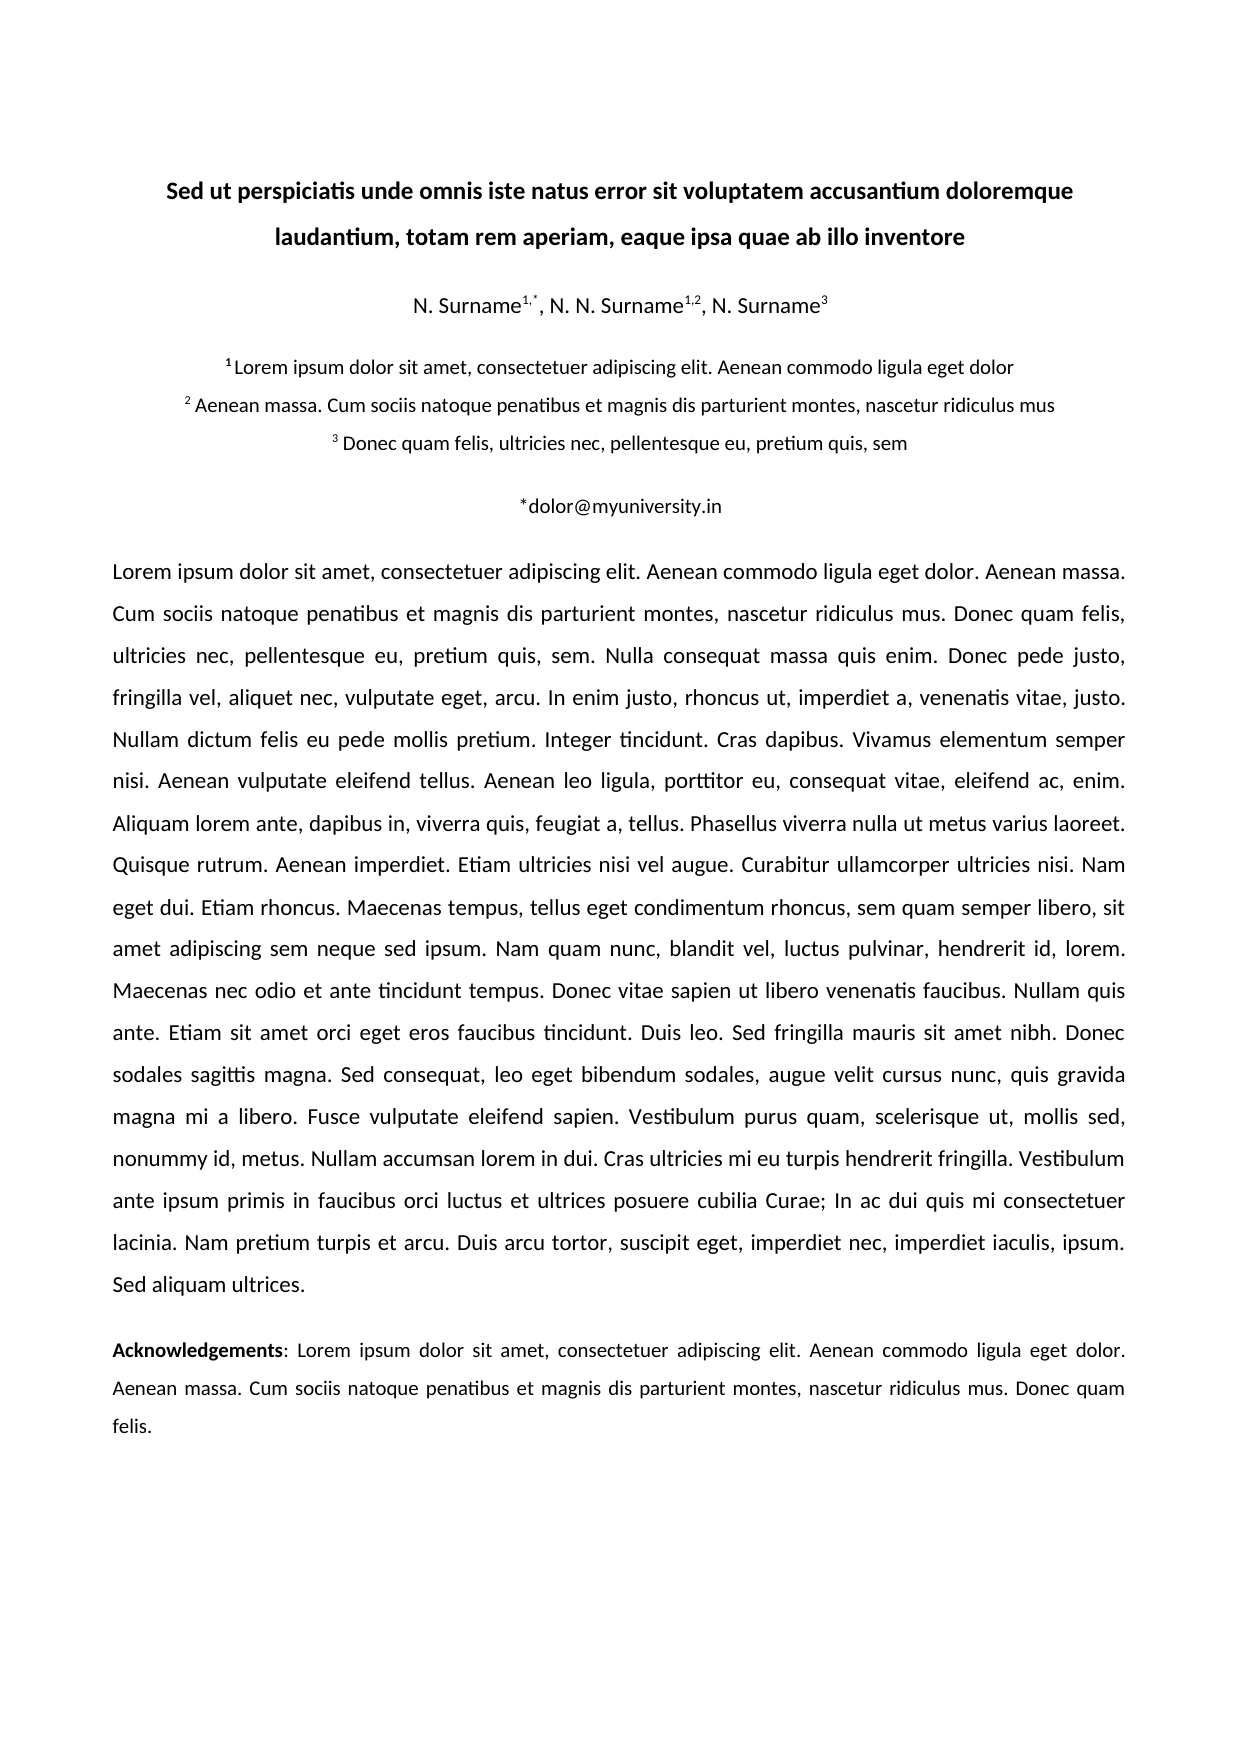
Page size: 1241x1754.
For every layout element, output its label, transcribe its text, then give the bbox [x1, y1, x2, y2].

text N. Surname1,*, N. N. Surname1,2, N. Surname3 [112, 291, 1128, 319]
text 3 Donec quam felis, ultricies nec, pellentesque eu, pretium quis, sem [112, 431, 1128, 456]
text Lorem ipsum dolor sit amet, consectetuer adipiscing elit. Aenean commodo ligula eget dolor. Aenean massa. Cum sociis natoque penatibus et magnis dis parturient montes, nascetur ridiculus mus. Donec quam felis, ultricies nec, pellentesque eu, pretium quis, sem. Nulla consequat massa quis enim. Donec pede justo, fringilla vel, aliquet nec, vulputate eget, arcu. In enim justo, rhoncus ut, imperdiet a, venenatis vitae, justo. Nullam dictum felis eu pede mollis pretium. Integer tincidunt. Cras dapibus. Vivamus elementum semper nisi. Aenean vulputate eleifend tellus. Aenean leo ligula, porttitor eu, consequat vitae, eleifend ac, enim. Aliquam lorem ante, dapibus in, viverra quis, feugiat a, tellus. Phasellus viverra nulla ut metus varius laoreet. Quisque rutrum. Aenean imperdiet. Etiam ultricies nisi vel augue. Curabitur ullamcorper ultricies nisi. Nam eget dui. Etiam rhoncus. Maecenas tempus, tellus eget condimentum rhoncus, sem quam semper libero, sit amet adipiscing sem neque sed ipsum. Nam quam nunc, blandit vel, luctus pulvinar, hendrerit id, lorem. Maecenas nec odio et ante tincidunt tempus. Donec vitae sapien ut libero venenatis faucibus. Nullam quis ante. Etiam sit amet orci eget eros faucibus tincidunt. Duis leo. Sed fringilla mauris sit amet nibh. Donec sodales sagittis magna. Sed consequat, leo eget bibendum sodales, augue velit cursus nunc, quis gravida magna mi a libero. Fusce vulputate eleifend sapien. Vestibulum purus quam, scelerisque ut, mollis sed, nonummy id, metus. Nullam accumsan lorem in dui. Cras ultricies mi eu turpis hendrerit fringilla. Vestibulum ante ipsum primis in faucibus orci luctus et ultrices posuere cubilia Curae; In ac dui quis mi consectetuer lacinia. Nam pretium turpis et arcu. Duis arcu tortor, suscipit eget, imperdiet nec, imperdiet iaculis, ipsum. Sed aliquam ultrices. [112, 557, 1128, 1298]
text 1 Lorem ipsum dolor sit amet, consectetuer adipiscing elit. Aenean commodo ligula eget dolor [112, 354, 1128, 380]
text Acknowledgements: Lorem ipsum dolor sit amet, consectetuer adipiscing elit. Aenean commodo ligula eget dolor. Aenean massa. Cum sociis natoque penatibus et magnis dis parturient montes, nascetur ridiculus mus. Donec quam felis. [112, 1337, 1128, 1439]
text 2 Aenean massa. Cum sociis natoque penatibus et magnis dis parturient montes, nascetur ridiculus mus [112, 392, 1128, 418]
text *dolor@myuniversity.in [112, 494, 1128, 519]
text Sed ut perspiciatis unde omnis iste natus error sit voluptatem accusantium doloremque laudantium, totam rem aperiam, eaque ipsa quae ab illo inventore [112, 175, 1128, 251]
